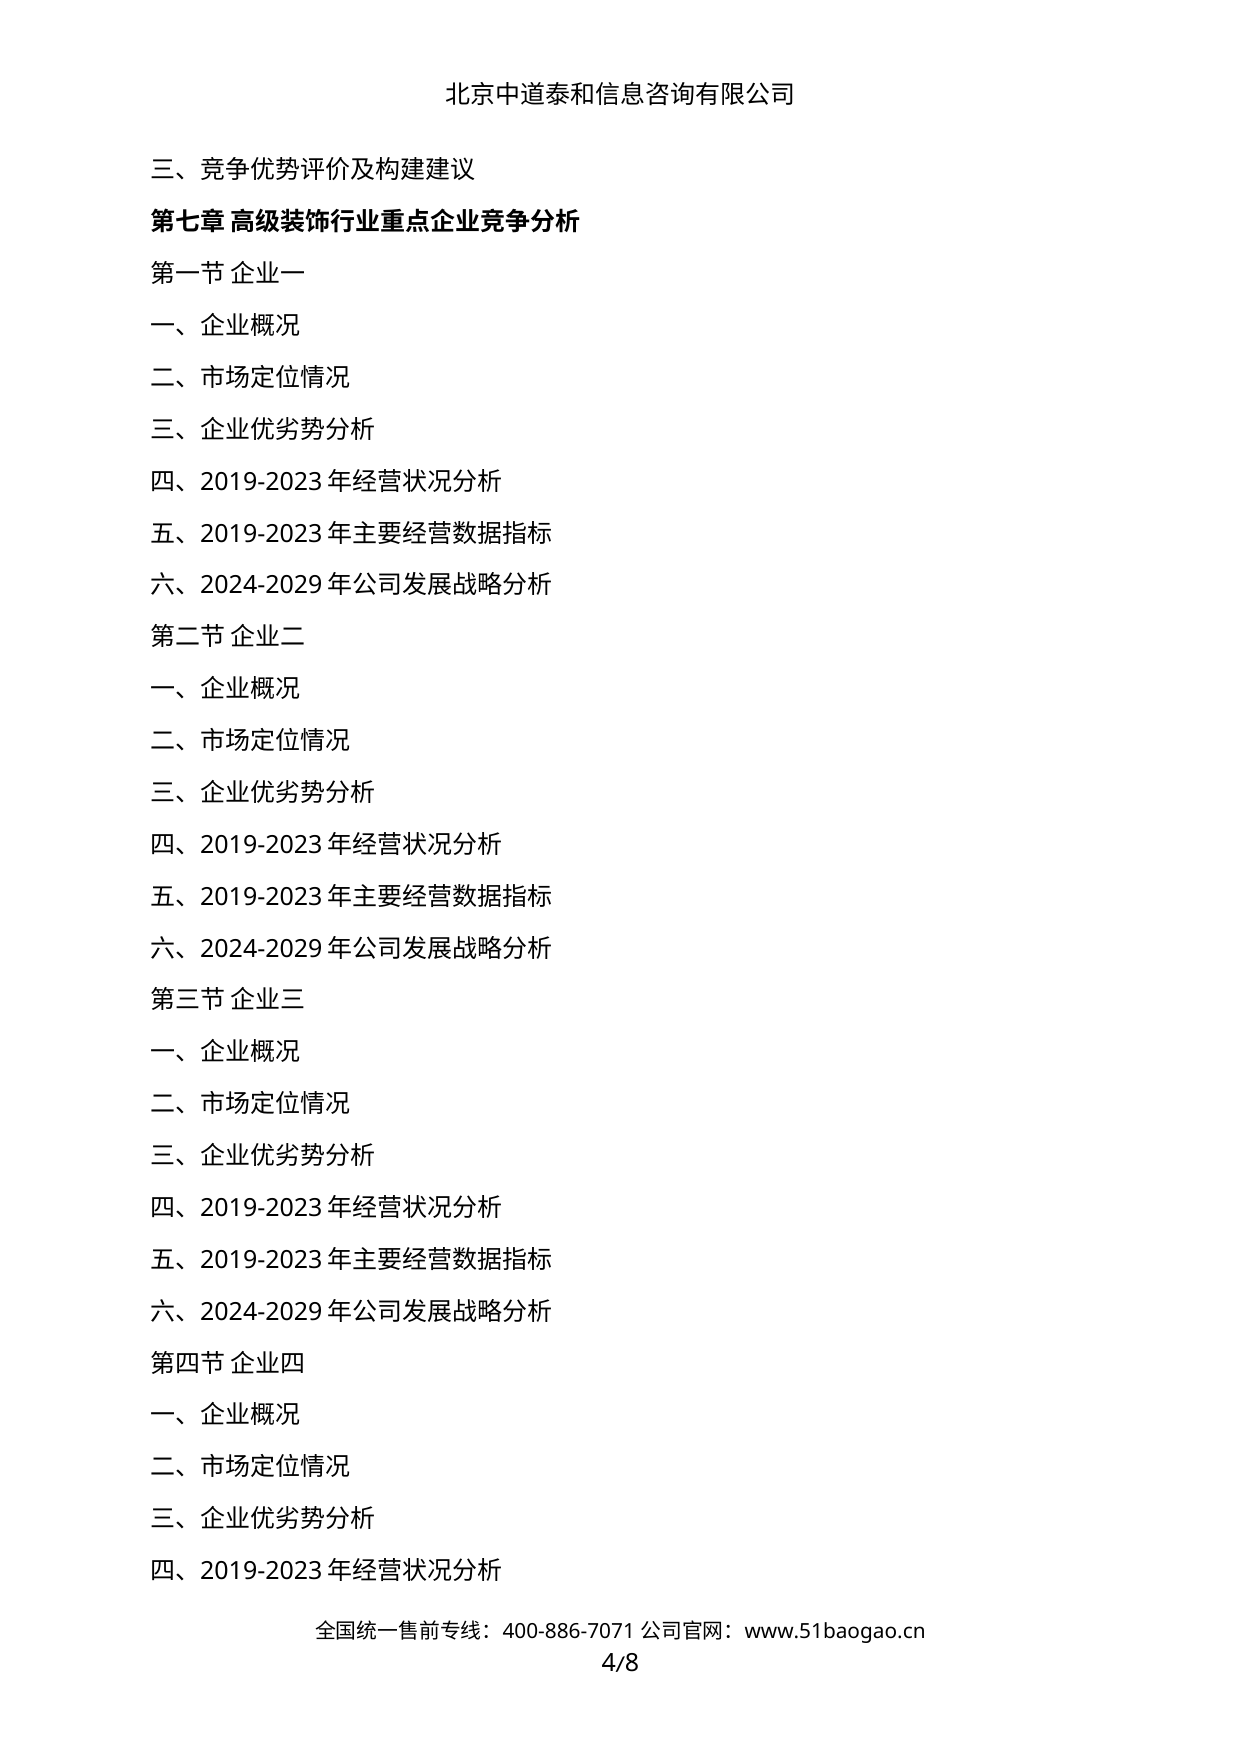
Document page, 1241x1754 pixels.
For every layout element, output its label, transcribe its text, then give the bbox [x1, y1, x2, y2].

text 三、企业优劣势分析 [150, 1499, 1090, 1535]
text 四、2019-2023年经营状况分析 [150, 1187, 1090, 1224]
text 一、企业概况 [150, 1395, 1090, 1431]
text 六、2024-2029年公司发展战略分析 [150, 928, 1090, 964]
text 二、市场定位情况 [150, 357, 1090, 394]
text 三、企业优劣势分析 [150, 409, 1090, 446]
text 五、2019-2023年主要经营数据指标 [150, 1239, 1090, 1276]
text 五、2019-2023年主要经营数据指标 [150, 876, 1090, 912]
text 四、2019-2023年经营状况分析 [150, 824, 1090, 861]
text 第四节 企业四 [150, 1343, 1090, 1379]
text 四、2019-2023年经营状况分析 [150, 1551, 1090, 1587]
text 第一节 企业一 [150, 254, 1090, 290]
text 二、市场定位情况 [150, 1447, 1090, 1483]
text 三、企业优劣势分析 [150, 772, 1090, 809]
text 三、竞争优势评价及构建建议 [150, 150, 1090, 186]
text 一、企业概况 [150, 1032, 1090, 1068]
text 四、2019-2023年经营状况分析 [150, 461, 1090, 497]
text 六、2024-2029年公司发展战略分析 [150, 1291, 1090, 1327]
text 三、企业优劣势分析 [150, 1136, 1090, 1172]
text 第三节 企业三 [150, 980, 1090, 1016]
text 二、市场定位情况 [150, 721, 1090, 757]
text 六、2024-2029年公司发展战略分析 [150, 565, 1090, 601]
text 一、企业概况 [150, 669, 1090, 705]
text 第二节 企业二 [150, 617, 1090, 653]
text 二、市场定位情况 [150, 1084, 1090, 1120]
text 第七章 高级装饰行业重点企业竞争分析 [150, 202, 1090, 238]
text 五、2019-2023年主要经营数据指标 [150, 513, 1090, 549]
text 一、企业概况 [150, 306, 1090, 342]
